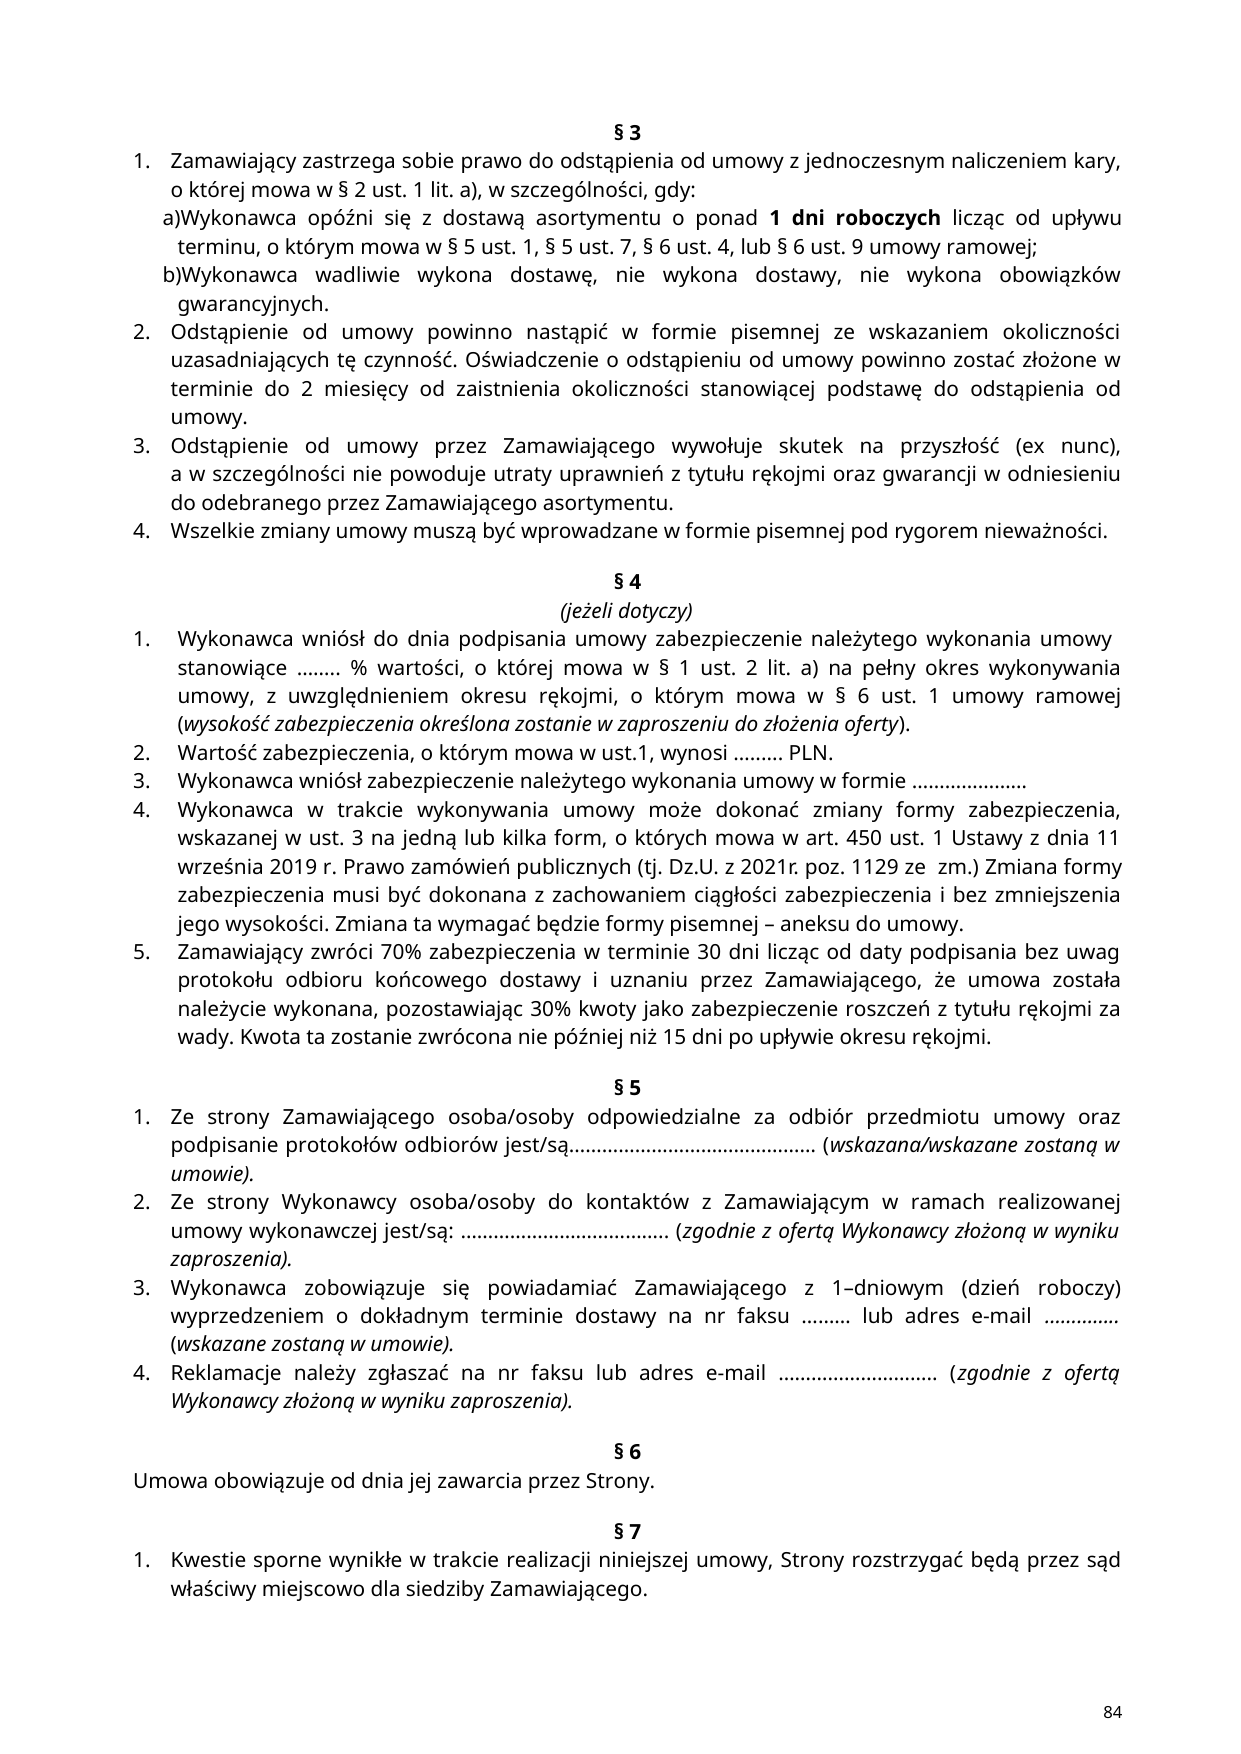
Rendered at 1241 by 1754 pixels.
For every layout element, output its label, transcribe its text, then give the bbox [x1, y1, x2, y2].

list Ze strony Zamawiającego osoba/osoby odpowiedzialne za odbiór przedmiotu umowy oraz podpisanie protokołów odbiorów jest/są……………………………………… (wskazana/wskazane zostaną w umowie). [133, 1102, 1122, 1187]
list Zamawiający zwróci 70% zabezpieczenia w terminie 30 dni licząc od daty podpisania bez uwag protokołu odbioru końcowego dostawy i uznaniu przez Zamawiającego, że umowa została należycie wykonana, pozostawiając 30% kwoty jako zabezpieczenie roszczeń z tytułu rękojmi za wady. Kwota ta zostanie zwrócona nie później niż 15 dni po upływie okresu rękojmi. [133, 937, 1122, 1051]
text Umowa obowiązuje od dnia jej zawarcia przez Strony. [133, 1466, 1122, 1494]
list Wykonawca w trakcie wykonywania umowy może dokonać zmiany formy zabezpieczenia, wskazanej w ust. 3 na jedną lub kilka form, o których mowa w art. 450 ust. 1 Ustawy z dnia 11 września 2019 r. Prawo zamówień publicznych (tj. Dz.U. z 2021r. poz. 1129 ze zm.) Zmiana formy zabezpieczenia musi być dokonana z zachowaniem ciągłości zabezpieczenia i bez zmniejszenia jego wysokości. Zmiana ta wymagać będzie formy pisemnej – aneksu do umowy. [133, 795, 1122, 937]
text § 7 [133, 1517, 1122, 1546]
list Wartość zabezpieczenia, o którym mowa w ust.1, wynosi …...... PLN. [133, 738, 1122, 766]
list Wykonawca wniósł do dnia podpisania umowy zabezpieczenie należytego wykonania umowy stanowiące …….. % wartości, o której mowa w § 1 ust. 2 lit. a) na pełny okres wykonywania umowy, z uwzględnieniem okresu rękojmi, o którym mowa w § 6 ust. 1 umowy ramowej (wysokość zabezpieczenia określona zostanie w zaproszeniu do złożenia oferty). [133, 624, 1122, 738]
list Odstąpienie od umowy przez Zamawiającego wywołuje skutek na przyszłość (ex nunc), a w szczególności nie powoduje utraty uprawnień z tytułu rękojmi oraz gwarancji w odniesieniu do odebranego przez Zamawiającego asortymentu. [133, 431, 1122, 516]
list Wszelkie zmiany umowy muszą być wprowadzane w formie pisemnej pod rygorem nieważności. [133, 516, 1122, 545]
list Ze strony Wykonawcy osoba/osoby do kontaktów z Zamawiającym w ramach realizowanej umowy wykonawczej jest/są: ……………………………….. (zgodnie z ofertą Wykonawcy złożoną w wyniku zaproszenia). [133, 1187, 1122, 1273]
text § 4 [133, 567, 1122, 596]
list Odstąpienie od umowy powinno nastąpić w formie pisemnej ze wskazaniem okoliczności uzasadniających tę czynność. Oświadczenie o odstąpieniu od umowy powinno zostać złożone w terminie do 2 miesięcy od zaistnienia okoliczności stanowiącej podstawę do odstąpienia od umowy. [133, 317, 1122, 431]
text (jeżeli dotyczy) [133, 596, 1122, 624]
text § 6 [133, 1437, 1122, 1466]
list Kwestie sporne wynikłe w trakcie realizacji niniejszej umowy, Strony rozstrzygać będą przez sąd właściwy miejscowo dla siedziby Zamawiającego. [133, 1546, 1122, 1602]
list Wykonawca zobowiązuje się powiadamiać Zamawiającego z 1–dniowym (dzień roboczy) wyprzedzeniem o dokładnym terminie dostawy na nr faksu ……… lub adres e-mail ………….. (wskazane zostaną w umowie). [133, 1273, 1122, 1358]
text § 3 [133, 118, 1122, 147]
text § 5 [133, 1073, 1122, 1102]
list Reklamacje należy zgłaszać na nr faksu lub adres e-mail ……………………….. (zgodnie z ofertą Wykonawcy złożoną w wyniku zaproszenia). [133, 1358, 1122, 1415]
list Wykonawca wniósł zabezpieczenie należytego wykonania umowy w formie ………………… [133, 766, 1048, 795]
text a)Wykonawca opóźni się z dostawą asortymentu o ponad 1 dni roboczych licząc od upływu terminu, o którym mowa w § 5 ust. 1, § 5 ust. 7, § 6 ust. 4, lub § 6 ust. 9 umowy ramowej; [162, 203, 1122, 260]
list Zamawiający zastrzega sobie prawo do odstąpienia od umowy z jednoczesnym naliczeniem kary, o której mowa w § 2 ust. 1 lit. a), w szczególności, gdy: [133, 147, 1122, 203]
text b)Wykonawca wadliwie wykona dostawę, nie wykona dostawy, nie wykona obowiązków gwarancyjnych. [162, 260, 1122, 317]
